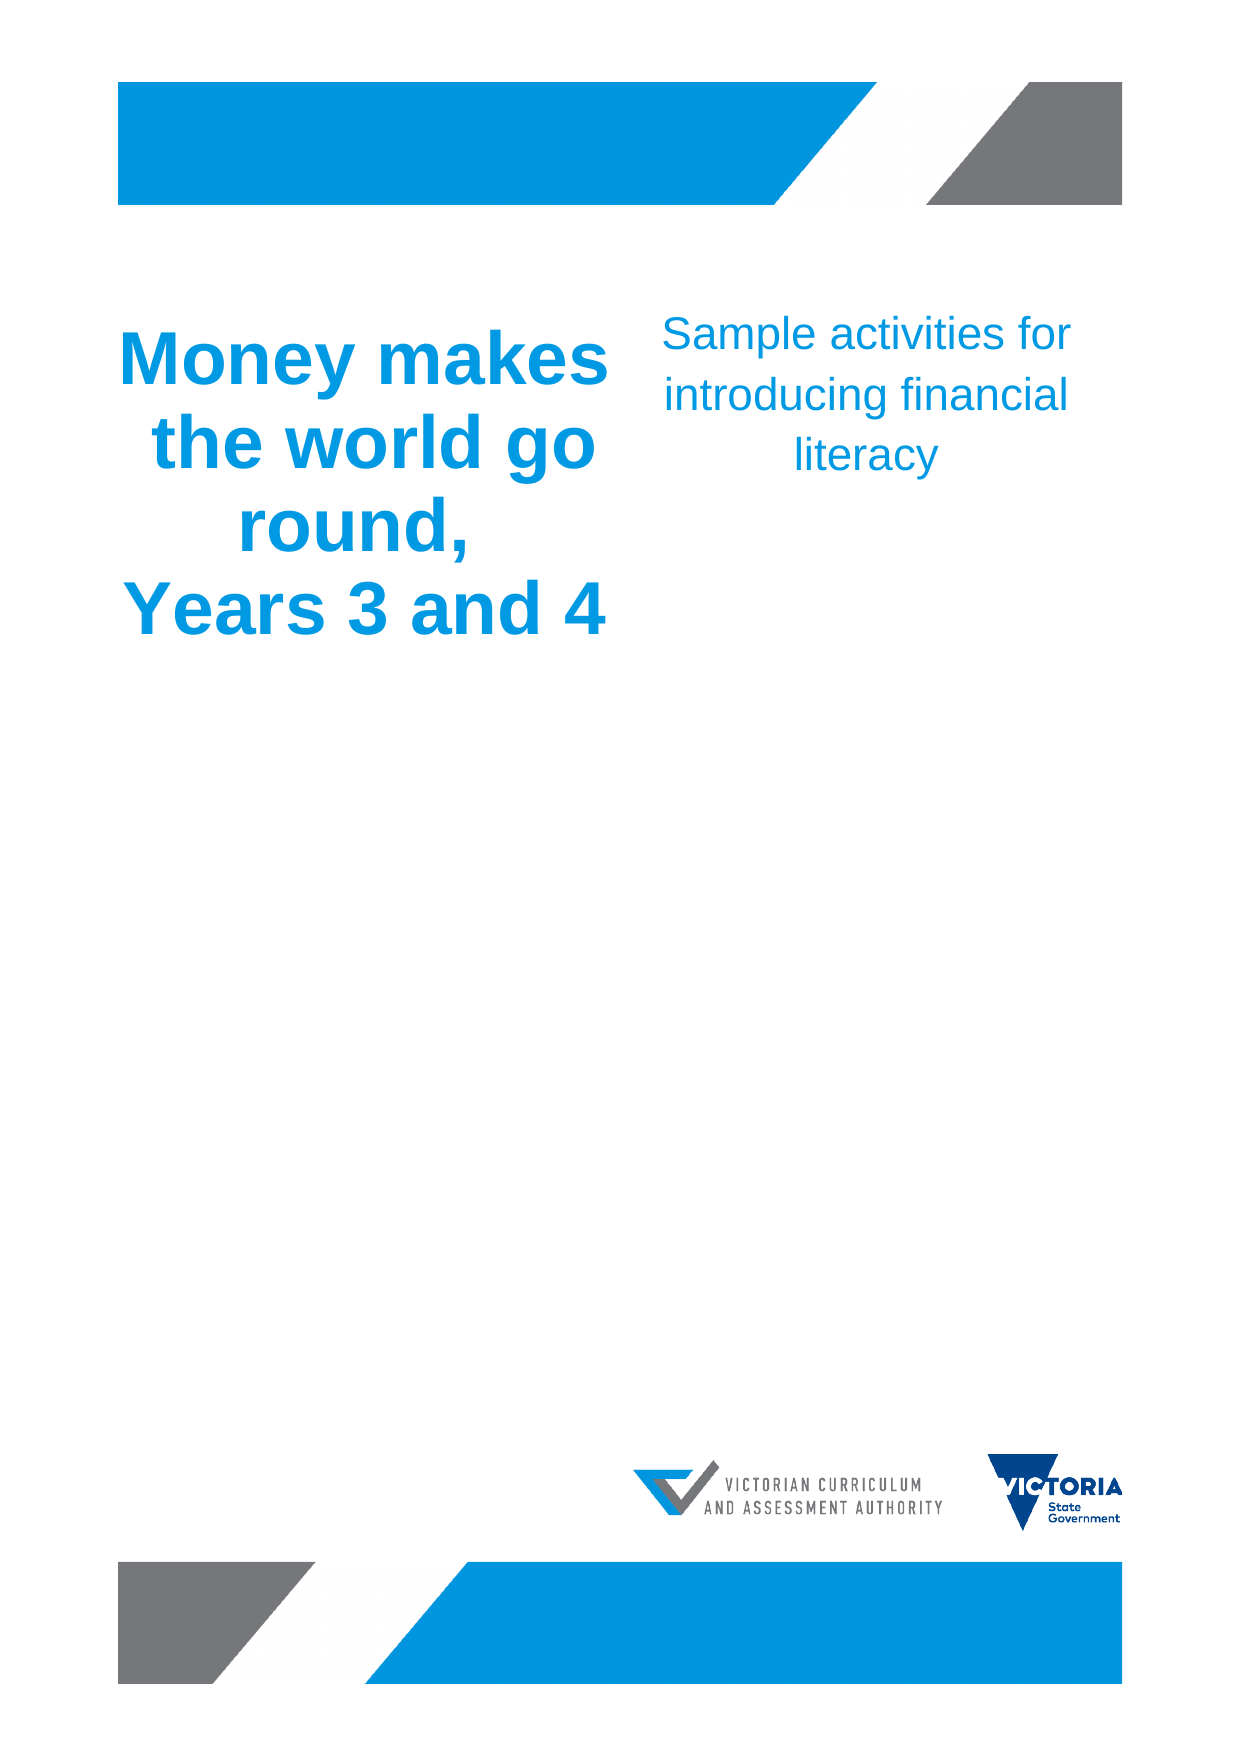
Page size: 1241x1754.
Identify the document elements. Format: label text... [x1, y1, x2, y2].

picture [118, 1454, 1123, 1684]
subtitle Sample activities for introducing financial literacy [118, 306, 1122, 480]
title Money makes the world go round, Years 3 and 4 [118, 318, 610, 651]
picture [776, 82, 1123, 205]
